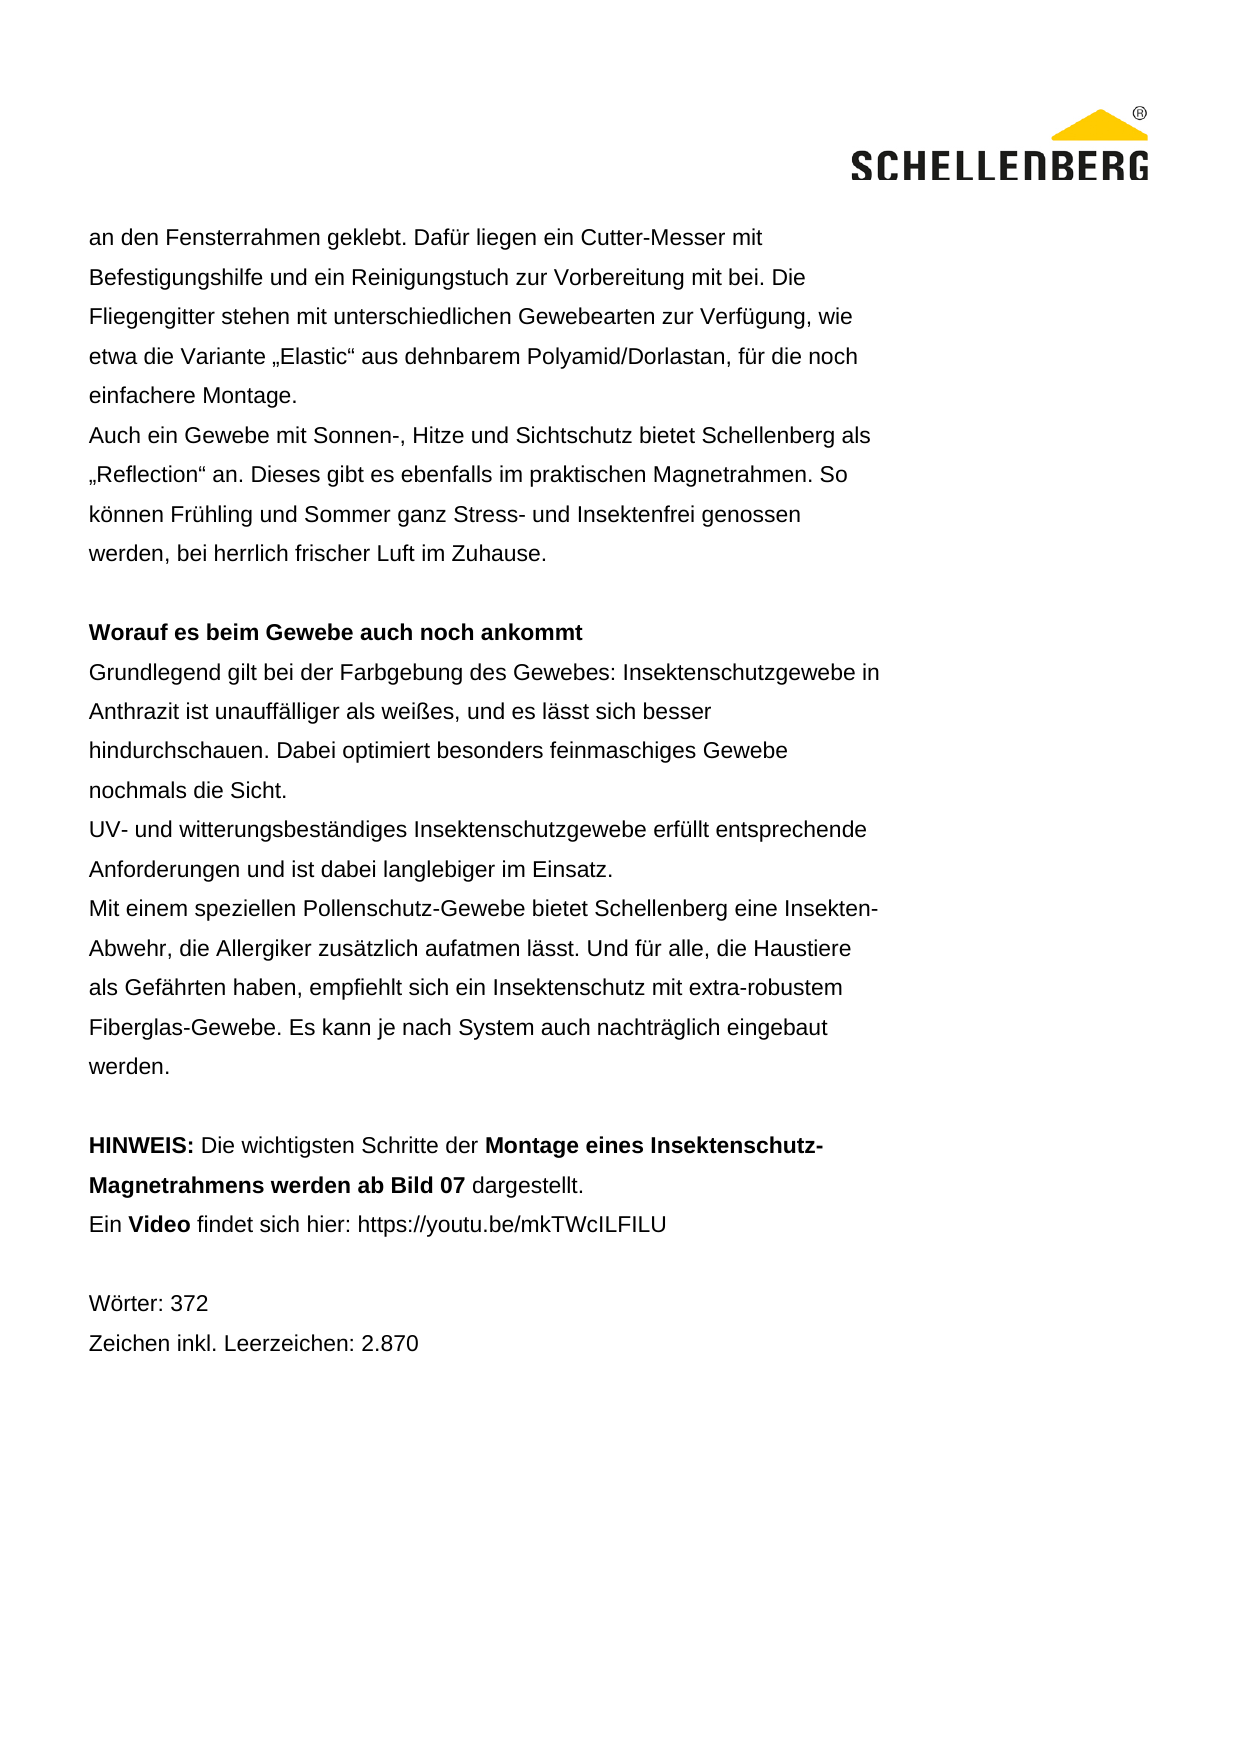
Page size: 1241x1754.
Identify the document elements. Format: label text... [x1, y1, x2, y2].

text UV- und witterungsbeständiges Insektenschutzgewebe erfüllt entsprechende Anforderungen und ist dabei langlebiger im Einsatz. [89, 816, 886, 882]
text Zeichen inkl. Leerzeichen: 2.870 [89, 1329, 886, 1356]
text Wörter: 372 [89, 1290, 886, 1316]
picture [851, 104, 1148, 180]
text Mit einem speziellen Pollenschutz-Gewebe bietet Schellenberg eine Insekten-Abwehr, die Allergiker zusätzlich aufatmen lässt. Und für alle, die Haustiere als Gefährten haben, empfiehlt sich ein Insektenschutz mit extra-robustem Fiberglas-Gewebe. Es kann je nach System auch nachträglich eingebaut werden. [89, 895, 886, 1079]
text Grundlegend gilt bei der Farbgebung des Gewebes: Insektenschutzgewebe in Anthrazit ist unauffälliger als weißes, und es lässt sich besser hindurchschauen. Dabei optimiert besonders feinmaschiges Gewebe nochmals die Sicht. [89, 658, 886, 803]
text Auch ein Gewebe mit Sonnen-, Hitze und Sichtschutz bietet Schellenberg als „Reflection“ an. Dieses gibt es ebenfalls im praktischen Magnetrahmen. So können Frühling und Sommer ganz Stress- und Insektenfrei genossen werden, bei herrlich frischer Luft im Zuhause. [89, 422, 886, 566]
text Ein Video findet sich hier: https://youtu.be/mkTWcILFILU [89, 1211, 886, 1237]
text Worauf es beim Gewebe auch noch ankommt [89, 619, 886, 645]
text HINWEIS: Die wichtigsten Schritte der Montage eines Insektenschutz-Magnetrahmens werden ab Bild 07 dargestellt. [89, 1132, 886, 1198]
